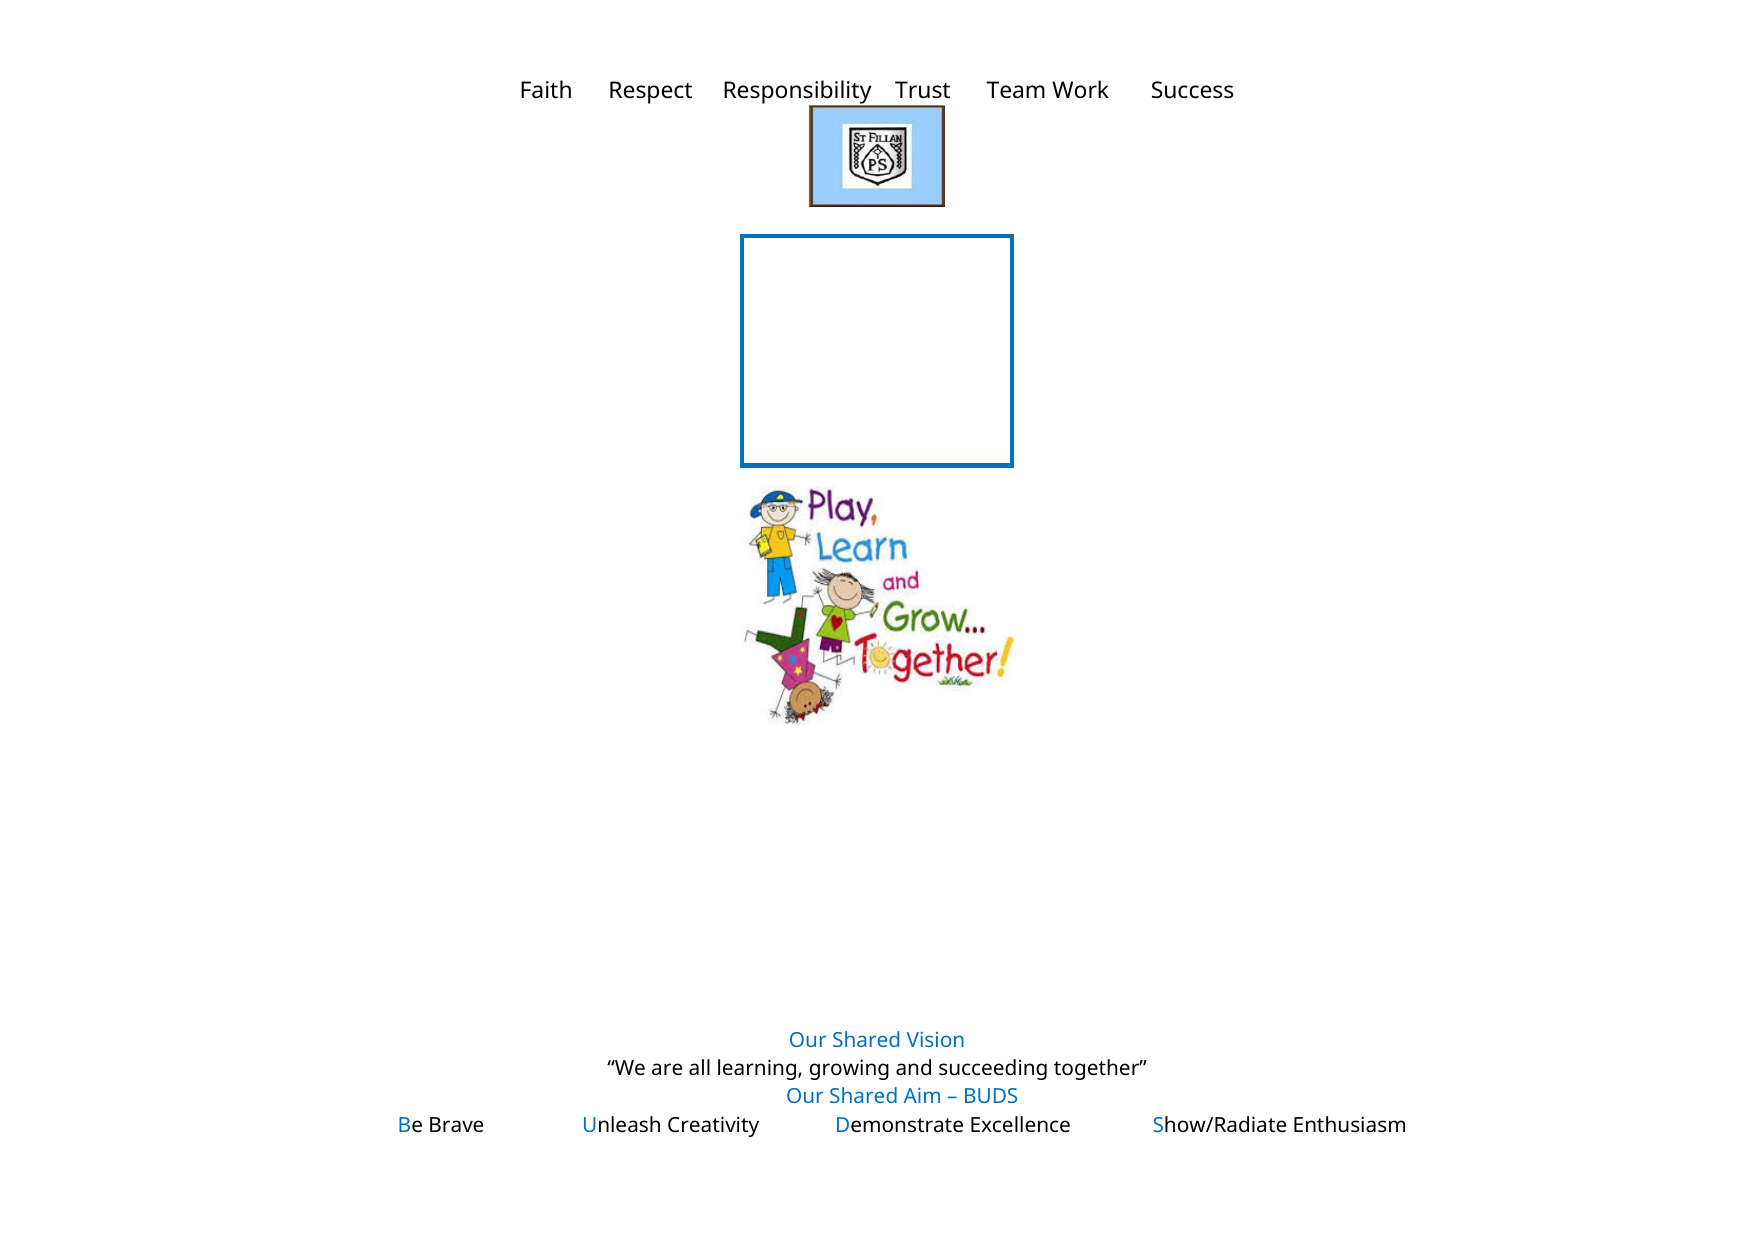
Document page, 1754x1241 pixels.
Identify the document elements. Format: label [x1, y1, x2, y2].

picture [742, 486, 1017, 726]
picture [808, 105, 945, 207]
